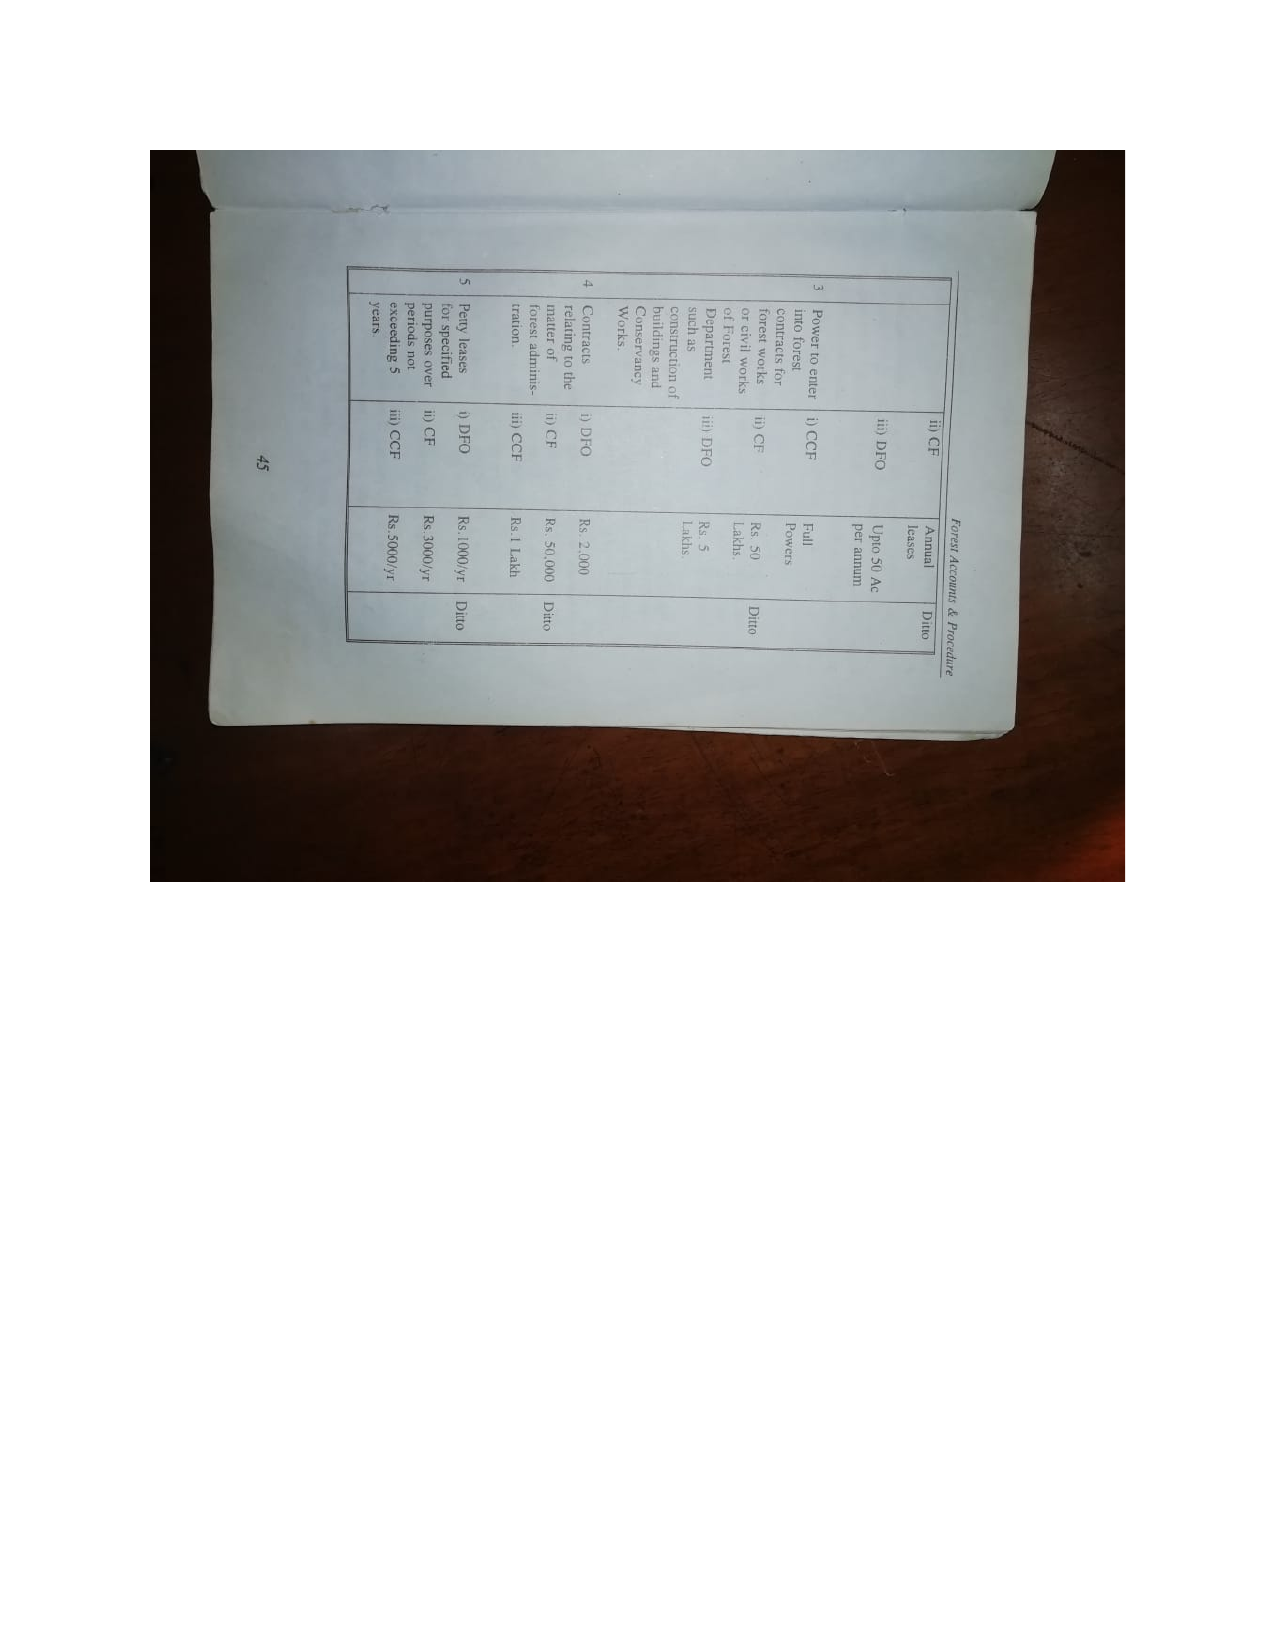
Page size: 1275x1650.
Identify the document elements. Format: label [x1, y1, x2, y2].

picture [150, 150, 1125, 882]
